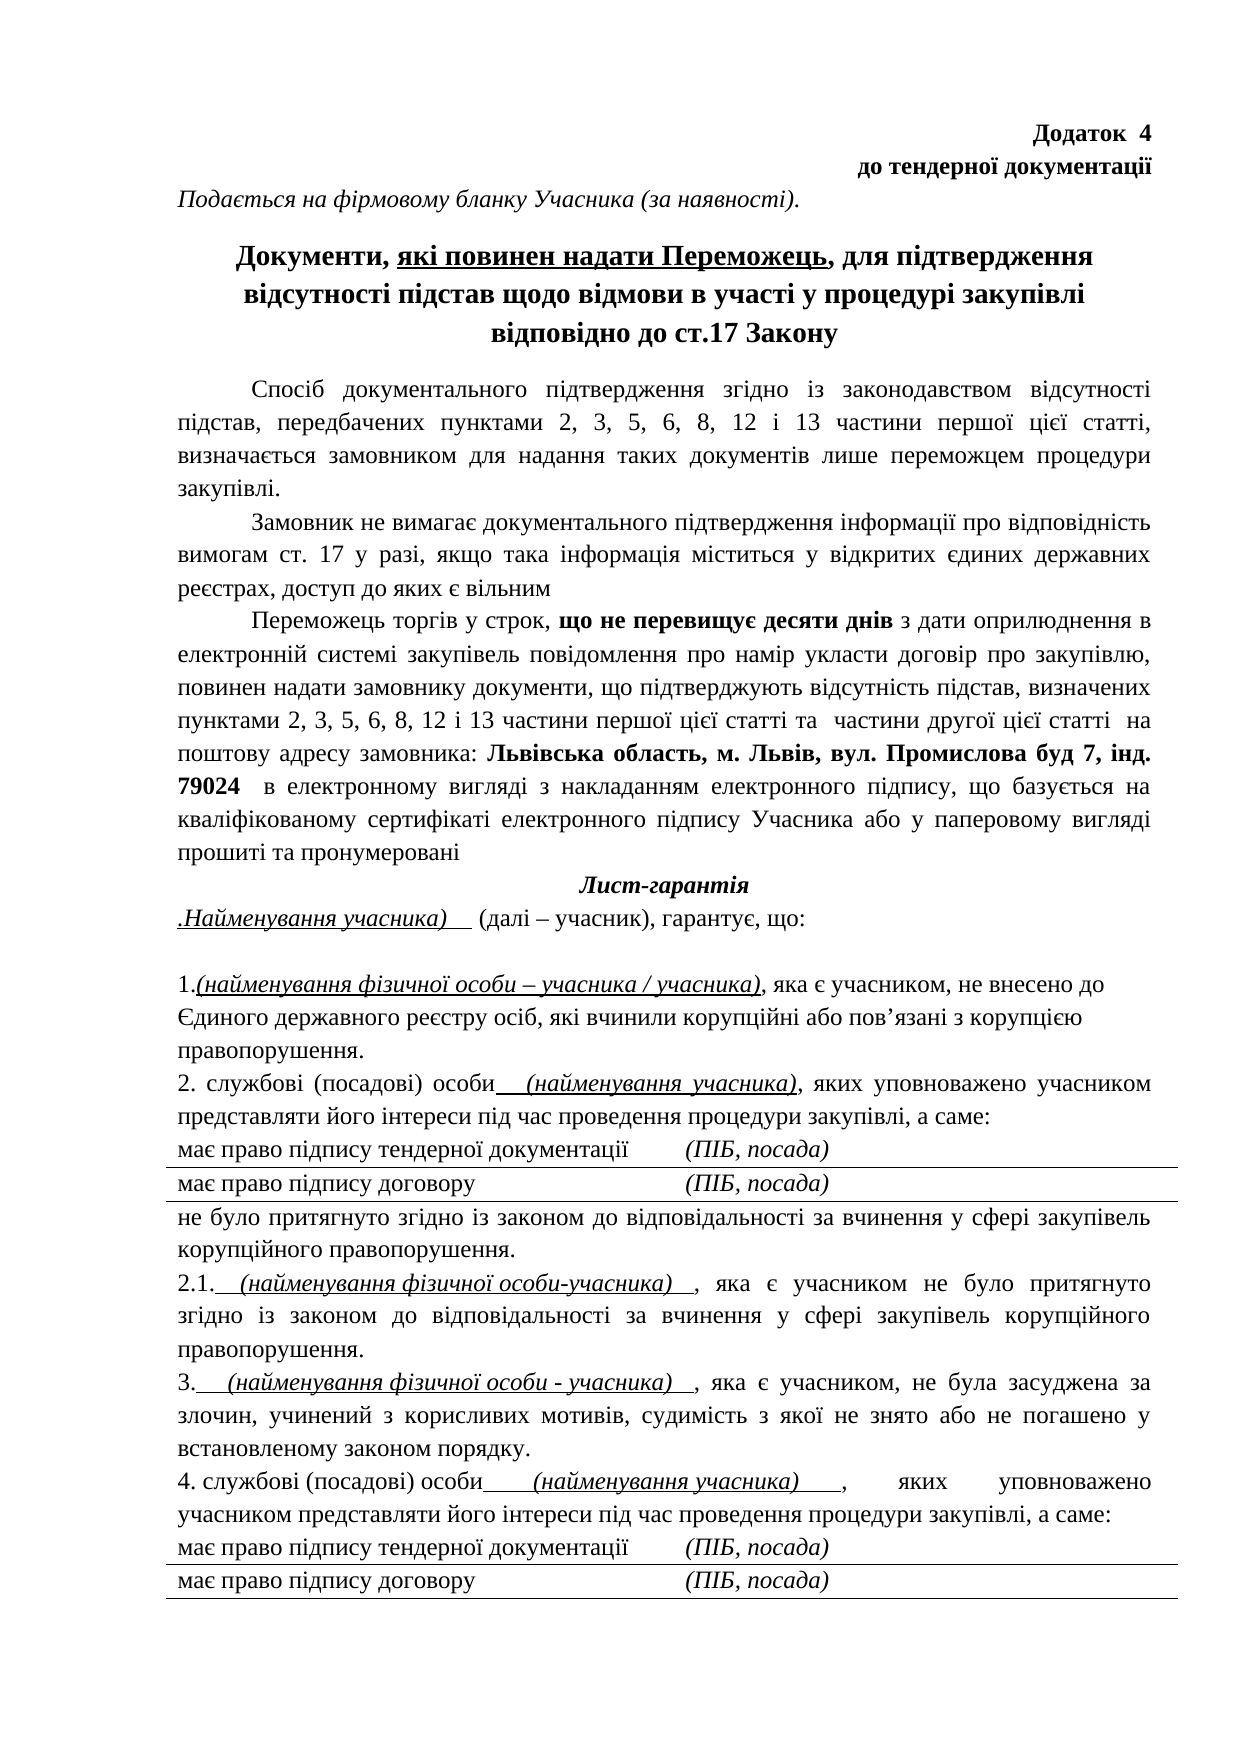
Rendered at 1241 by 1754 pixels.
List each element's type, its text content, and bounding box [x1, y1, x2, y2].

text Додаток 4 [177, 118, 1152, 147]
text Замовник не вимагає документального підтвердження інформації про відповідність вимогам ст. 17 у разі, якщо така інформація міститься у відкритих єдиних державних реєстрах, доступ до яких є вільним [177, 507, 1152, 601]
text 4. службові (посадові) особи (найменування учасника) , яких уповноважено учасником представляти його інтереси під час проведення процедури закупівлі, а саме: [177, 1466, 1152, 1527]
text не було притягнуто згідно із законом до відповідальності за вчинення у сфері закупівель корупційного правопорушення. [177, 1202, 1152, 1263]
table_header (ПІБ, посада) [674, 1134, 1178, 1167]
table_header має право підпису тендерної документації [166, 1134, 674, 1167]
text до тендерної документації [177, 151, 1152, 180]
text Спосіб документального підтвердження згідно із законодавством відсутності підстав, передбачених пунктами 2, 3, 5, 6, 8, 12 і 13 частини першої цієї статті, визначається замовником для надання таких документів лише переможцем процедури закупівлі. [177, 374, 1152, 502]
text Лист-гарантія [177, 870, 1152, 899]
table_cell (ПІБ, посада) [674, 1168, 1178, 1201]
table_header (ПІБ, посада) [674, 1532, 1178, 1564]
text Подається на фірмовому бланку Учасника (за наявності). [177, 184, 1152, 213]
text 2.1. (найменування фізичної особи-учасника) , яка є учасником не було притягнуто згідно із законом до відповідальності за вчинення у сфері закупівель корупційного правопорушення. [177, 1268, 1152, 1362]
table_header має право підпису тендерної документації [166, 1532, 674, 1564]
text Документи, які повинен надати Переможець, для підтвердження відсутності підстав щодо відмови в участі у процедурі закупівлі відповідно до ст.17 Закону [177, 238, 1152, 349]
table_cell має право підпису договору [166, 1168, 674, 1201]
text Переможець торгів у строк, що не перевищує десяти днів з дати оприлюднення в електронній системі закупівель повідомлення про намір укласти договір про закупівлю, повинен надати замовнику документи, що підтверджують відсутність підстав, визначених пунктами 2, 3, 5, 6, 8, 12 і 13 частини першої цієї статті та частини другої цієї статті на поштову адресу замовника: Львівська область, м. Львів, вул. Промислова буд 7, інд. 79024 в електронному вигляді з накладанням електронного підпису, що базується на кваліфікованому сертифікаті електронного підпису Учасника або у паперовому вигляді прошиті та пронумеровані [177, 606, 1152, 866]
text 3. (найменування фізичної особи - учасника) , яка є учасником, не була засуджена за злочин, учинений з корисливих мотивів, судимість з якої не знято або не погашено у встановленому законом порядку. [177, 1367, 1152, 1461]
text 2. службові (посадові) особи (найменування учасника), яких уповноважено учасником представляти його інтереси під час проведення процедури закупівлі, а саме: [177, 1068, 1152, 1130]
table_cell має право підпису договору [166, 1565, 674, 1598]
list .Найменування учасника) (далі – учасник), гарантує, що: [177, 903, 1152, 932]
table_cell (ПІБ, посада) [674, 1565, 1178, 1598]
list 1.(найменування фізичної особи – учасника / учасника), яка є учасником, не внесено до Єдиного державного реєстру осіб, які вчинили корупційні або пов’язані з корупцією правопорушення. [177, 969, 1152, 1064]
